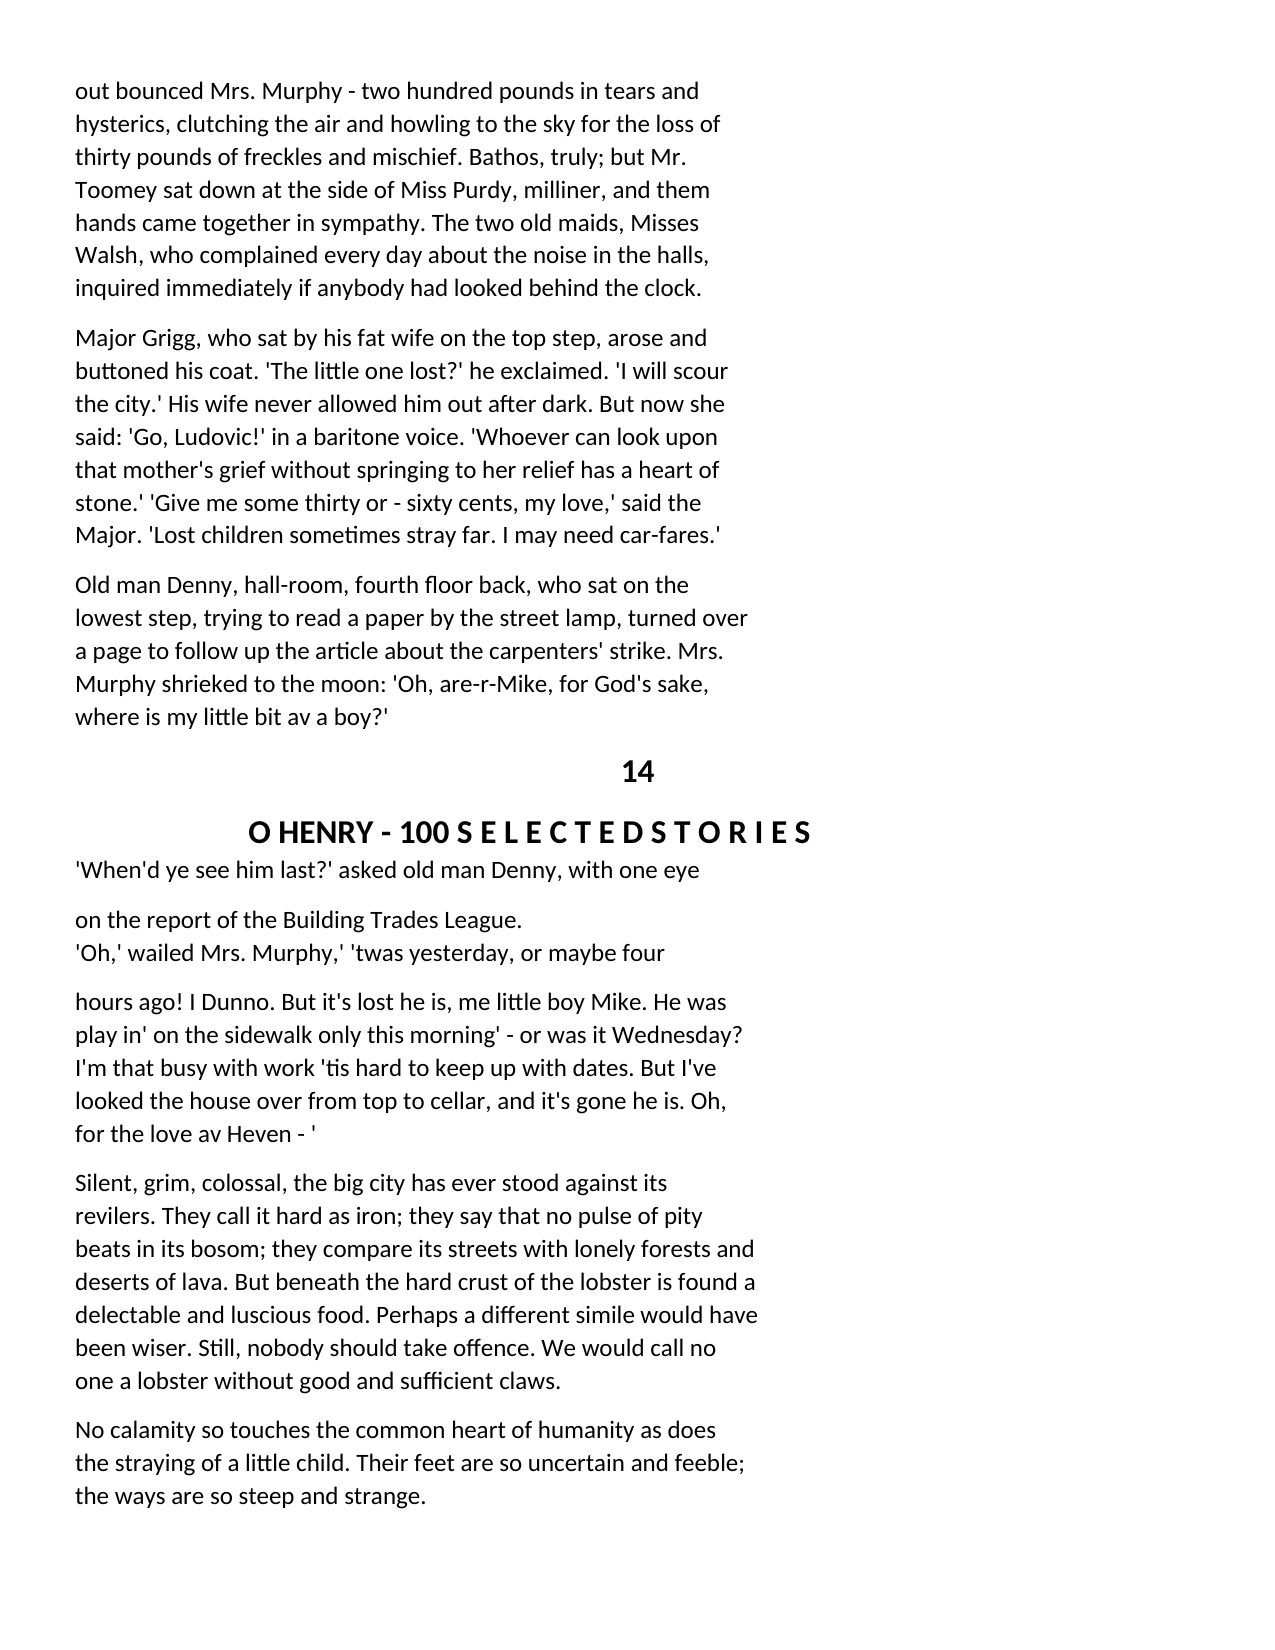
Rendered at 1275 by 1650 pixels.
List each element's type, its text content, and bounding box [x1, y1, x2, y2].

text Old man Denny, hall-room, fourth floor back, who sat on the lowest step, trying to read a paper by the street lamp, turned over a page to follow up the article about the carpenters' strike. Mrs. Murphy shrieked to the moon: 'Oh, are-r-Mike, for God's sake, where is my little bit av a boy?' [75, 569, 1200, 731]
text hours ago! I Dunno. But it's lost he is, me little boy Mike. He was play in' on the sidewalk only this morning' - or was it Wednesday? I'm that busy with work 'tis hard to keep up with dates. But I've looked the house over from top to cellar, and it's gone he is. Oh, for the love av Heven - ' [75, 986, 1200, 1148]
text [75, 75, 1200, 303]
text Silent, grim, colossal, the big city has ever stood against its revilers. They call it hard as iron; they say that no pulse of pity beats in its bosom; they compare its streets with lonely forests and deserts of lava. But beneath the hard crust of the lobster is found a delectable and luscious food. Perhaps a different simile would have been wiser. Still, nobody should take offence. We would call no one a lobster without good and sufficient claws. [75, 1167, 1200, 1396]
text O HENRY - 100 S E L E C T E D S T O R I E S 'When'd ye see him last?' asked old man Denny, with one eye [75, 811, 1200, 885]
text Major Grigg, who sat by his fat wife on the top step, arose and buttoned his coat. 'The little one lost?' he exclaimed. 'I will scour the city.' His wife never allowed him out after dark. But now she said: 'Go, Ludovic!' in a baritone voice. 'Whoever can look upon that mother's grief without springing to her relief has a heart of stone.' 'Give me some thirty or - sixty cents, my love,' said the Major. 'Lost children sometimes stray far. I may need car-fares.' [75, 322, 1200, 550]
text No calamity so touches the common heart of humanity as does the straying of a little child. Their feet are so uncertain and feeble; the ways are so steep and strange. [75, 1414, 1200, 1511]
text on the report of the Building Trades League. 'Oh,' wailed Mrs. Murphy,' 'twas yesterday, or maybe four [75, 904, 1200, 967]
text 14 [75, 750, 1200, 791]
